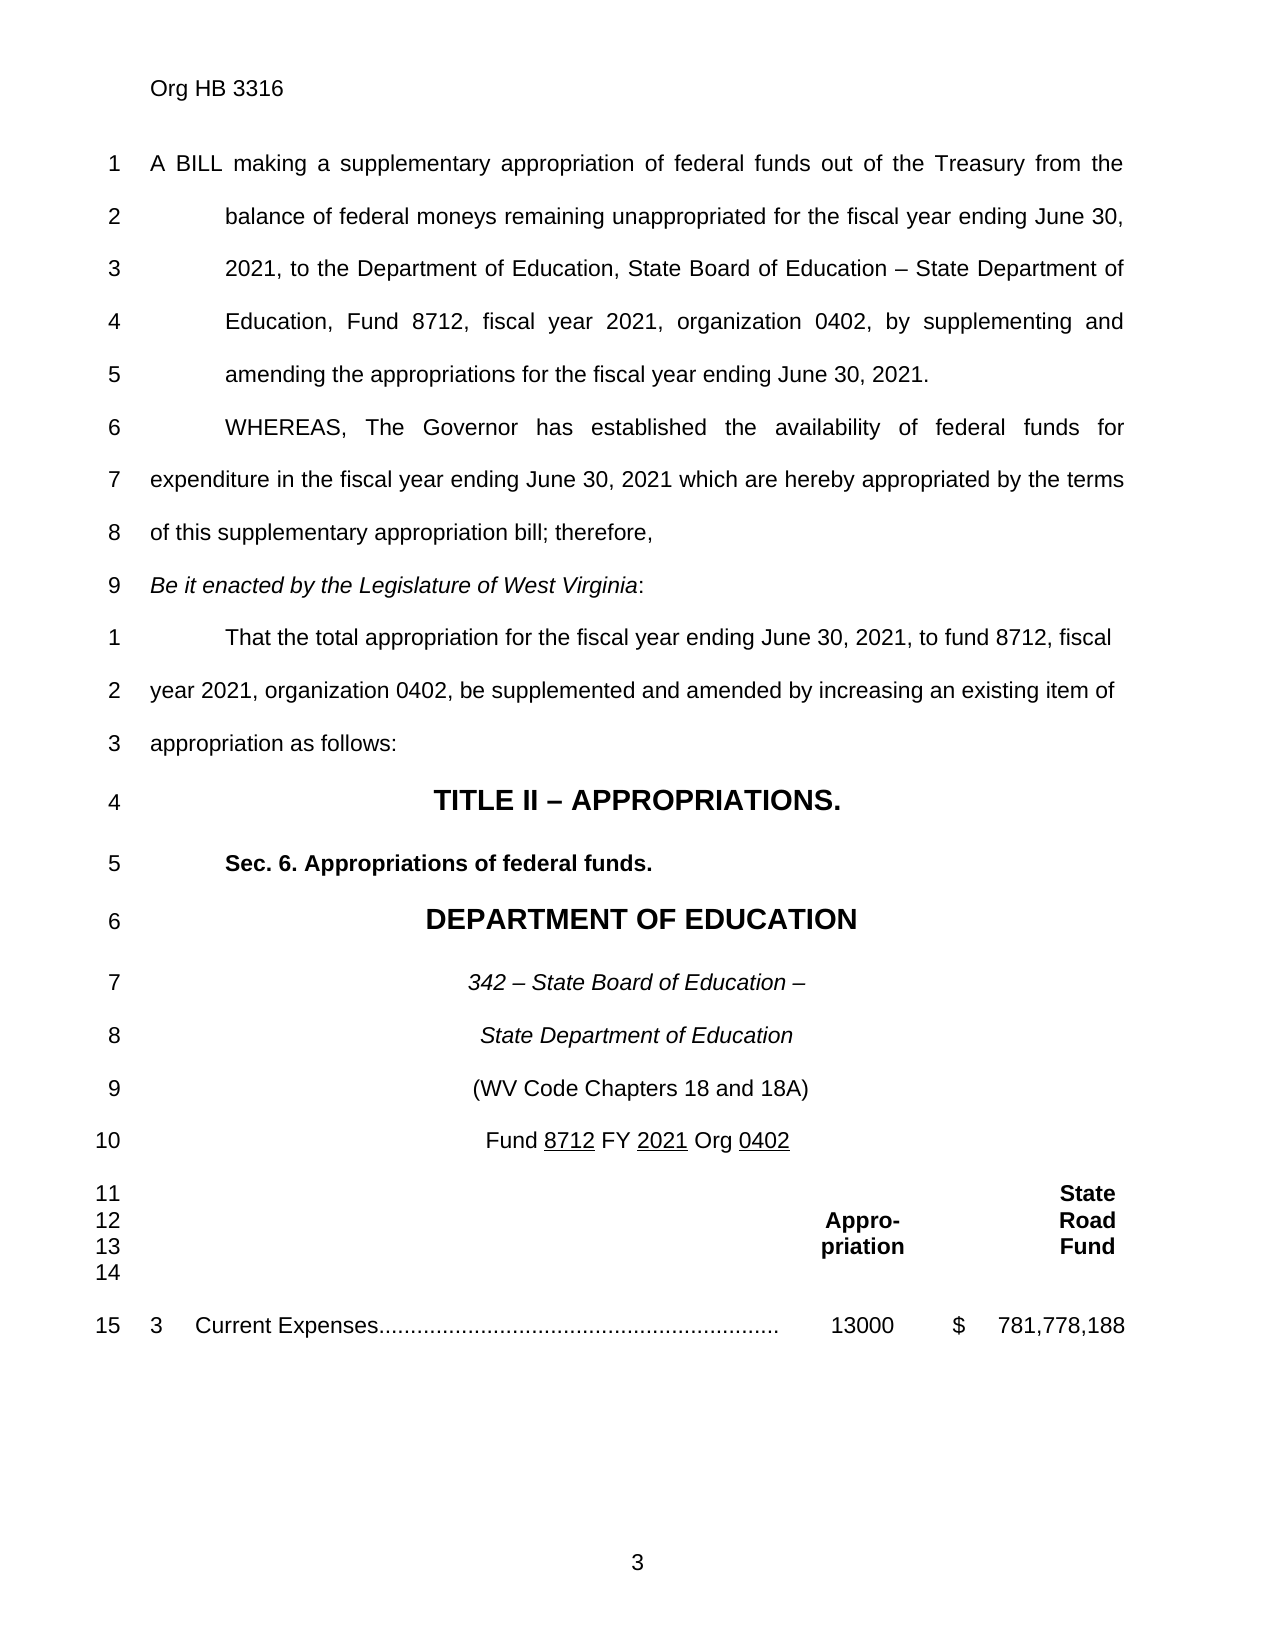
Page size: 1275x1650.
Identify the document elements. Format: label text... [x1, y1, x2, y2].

text priation Fund [150, 1233, 1125, 1259]
text Appro- Road [150, 1207, 1125, 1233]
text That the total appropriation for the fiscal year ending June 30, 2021, to fund 8712, fiscal year 2021, organization 0402, be supplemented and amended by increasing an existing item of appropriation as follows: [150, 624, 1125, 756]
text State [150, 1180, 1125, 1207]
text A BILL making a supplementary appropriation of federal funds out of the Treasury from the balance of federal moneys remaining unappropriated for the fiscal year ending June 30, 2021, to the Department of Education, State Board of Education – State Department of Education, Fund 8712, fiscal year 2021, organization 0402, by supplementing and amending the appropriations for the fiscal year ending June 30, 2021. [150, 150, 1125, 387]
subtitle Title II – Appropriations. [150, 782, 1125, 816]
text 3 Current Expenses 13000 $ 781,778,188 [150, 1312, 1125, 1338]
text (WV Code Chapters 18 and 18A) [150, 1075, 1125, 1101]
text State Department of Education [150, 1022, 1125, 1048]
text 342 – State Board of Education – [150, 969, 1125, 996]
text Fund 8712 FY 2021 Org 0402 [150, 1127, 1125, 1154]
subtitle DEPARTMENT OF EDUCATION [150, 902, 1125, 936]
text Be it enacted by the Legislature of West Virginia: [150, 572, 1125, 598]
subtitle Sec. 6. Appropriations of federal funds. [225, 849, 1125, 876]
text WHEREAS, The Governor has established the availability of federal funds for expenditure in the fiscal year ending June 30, 2021 which are hereby appropriated by the terms of this supplementary appropriation bill; therefore, [150, 413, 1125, 545]
